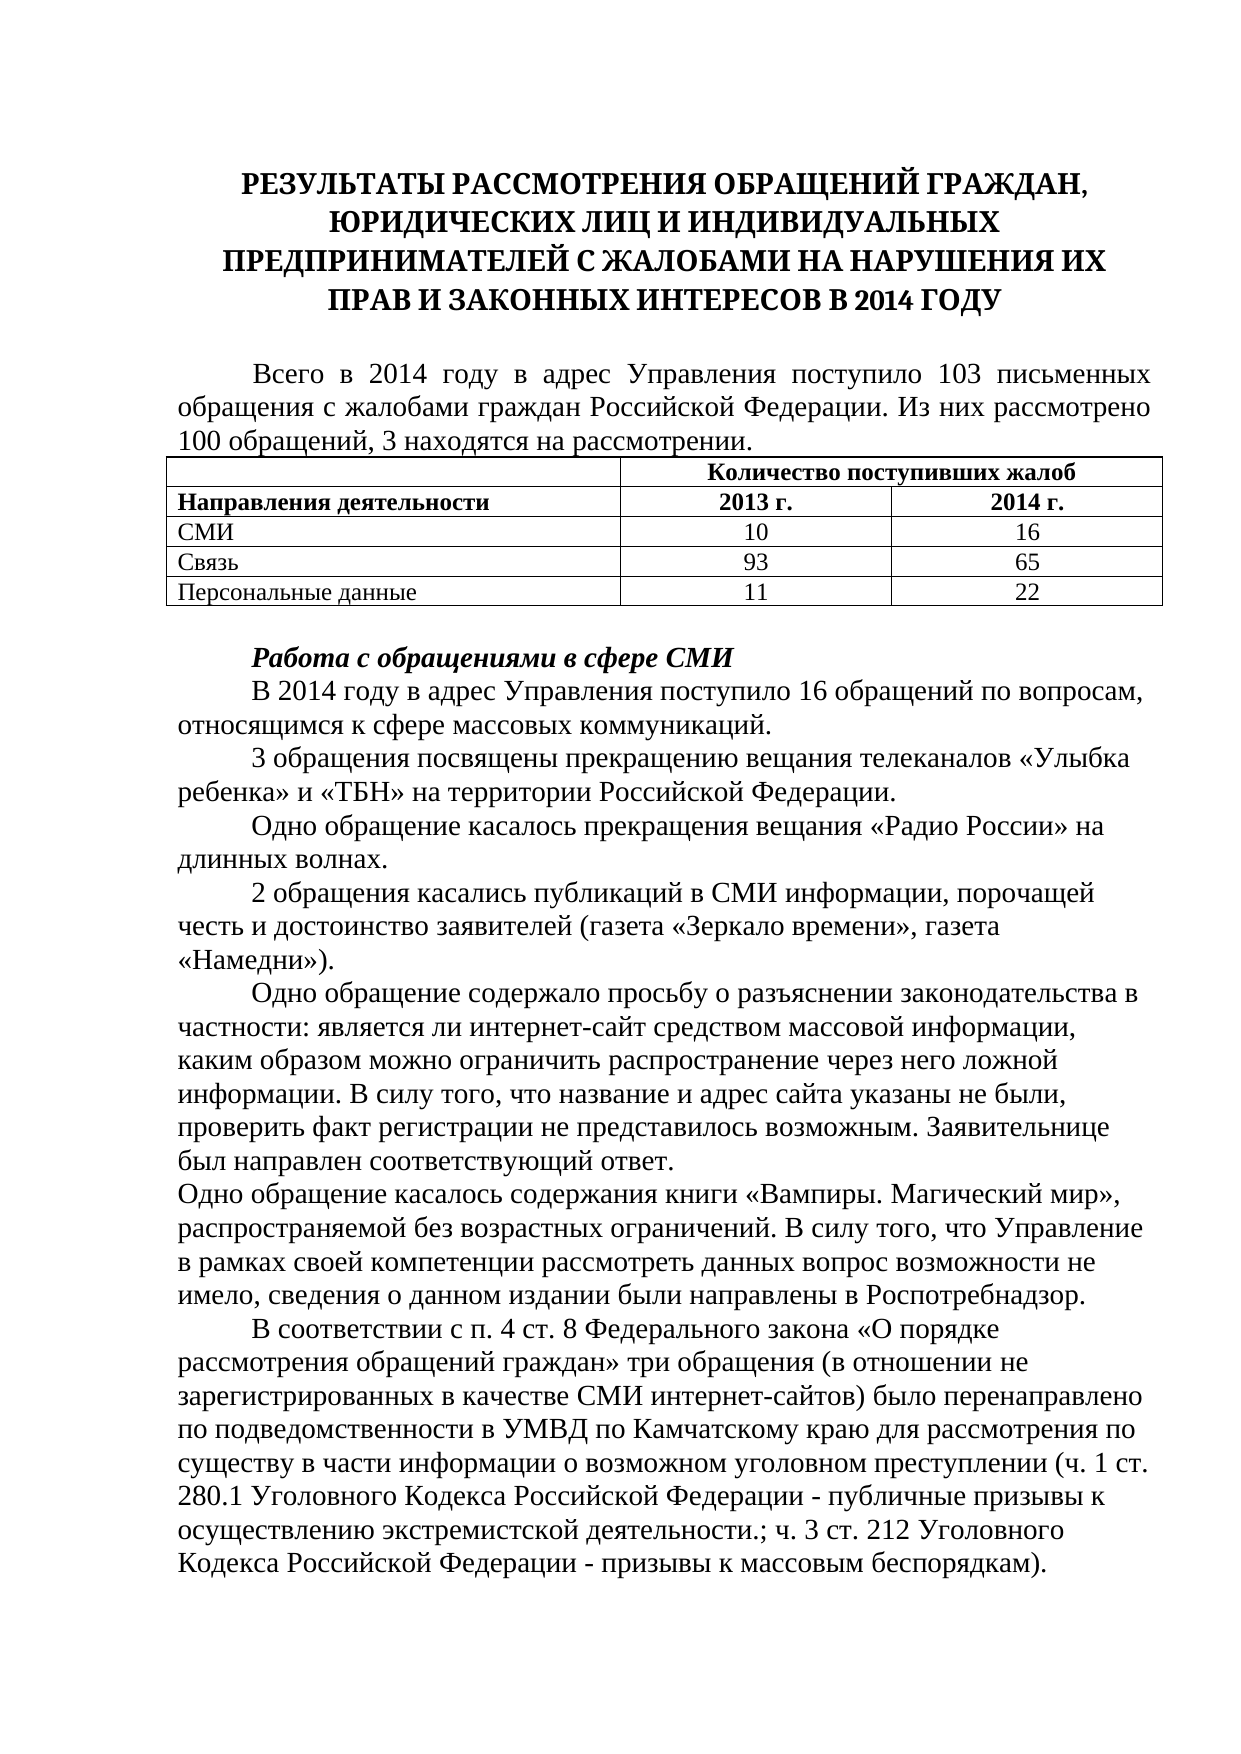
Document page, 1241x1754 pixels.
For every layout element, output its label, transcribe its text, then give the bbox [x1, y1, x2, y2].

table_cell 16 [892, 517, 1162, 546]
table_cell 10 [621, 517, 891, 546]
text 3 обращения посвящены прекращению вещания телеканалов «Улыбка ребенка» и «ТБН» на территории Российской Федерации. [177, 741, 1152, 808]
text Одно обращение касалось содержания книги «Вампиры. Магический мир», распространяемой без возрастных ограничений. В силу того, что Управление в рамках своей компетенции рассмотреть данных вопрос возможности не имело, сведения о данном издании были направлены в Роспотребнадзор. [177, 1177, 1152, 1311]
subtitle Работа с обращениями в сфере СМИ [177, 640, 1152, 673]
text 2 обращения касались публикаций в СМИ информации, порочащей честь и достоинство заявителей (газета «Зеркало времени», газета «Намедни»). [177, 875, 1152, 975]
text Одно обращение касалось прекращения вещания «Радио России» на длинных волнах. [177, 808, 1152, 875]
text В 2014 году в адрес Управления поступило 16 обращений по вопросам, относящимся к сфере массовых коммуникаций. [177, 673, 1152, 741]
table_cell 93 [621, 547, 891, 576]
table_cell 22 [892, 577, 1162, 605]
table_cell 2014 г. [892, 487, 1162, 516]
text В соответствии с п. 4 ст. 8 Федерального закона «О порядке рассмотрения обращений граждан» три обращения (в отношении не зарегистрированных в качестве СМИ интернет-сайтов) было перенаправлено по подведомственности в УМВД по Камчатскому краю для рассмотрения по существу в части информации о возможном уголовном преступлении (ч. 1 ст. 280.1 Уголовного Кодекса Российской Федерации - публичные призывы к осуществлению экстремистской деятельности.; ч. 3 ст. 212 Уголовного Кодекса Российской Федерации - призывы к массовым беспорядкам). [177, 1311, 1152, 1579]
table_cell СМИ [167, 517, 620, 546]
table_cell 2013 г. [621, 487, 891, 516]
table_cell Направления деятельности [167, 487, 620, 516]
table_cell Персональные данные [167, 577, 620, 605]
table_cell 65 [892, 547, 1162, 576]
table_cell 11 [621, 577, 891, 605]
table_header Количество поступивших жалоб [621, 458, 1162, 486]
subtitle РЕЗУЛЬТАТЫ РАССМОТРЕНИЯ ОБРАЩЕНИЙ ГРАЖДАН, ЮРИДИЧЕСКИХ ЛИЦ И ИНДИВИДУАЛЬНЫХ ПРЕДПРИНИМАТЕЛЕЙ С ЖАЛОБАМИ НА НАРУШЕНИЯ ИХ ПРАВ И ЗАКОННЫХ ИНТЕРЕСОВ В 2014 ГОДУ [177, 168, 1152, 317]
table_header [167, 458, 620, 486]
table_cell Связь [167, 547, 620, 576]
text Одно обращение содержало просьбу о разъяснении законодательства в частности: является ли интернет-сайт средством массовой информации, каким образом можно ограничить распространение через него ложной информации. В силу того, что название и адрес сайта указаны не были, проверить факт регистрации не представилось возможным. Заявительнице был направлен соответствующий ответ. [177, 975, 1152, 1177]
text Всего в 2014 году в адрес Управления поступило 103 письменных обращения с жалобами граждан Российской Федерации. Из них рассмотрено 100 обращений, 3 находятся на рассмотрении. [177, 356, 1152, 456]
